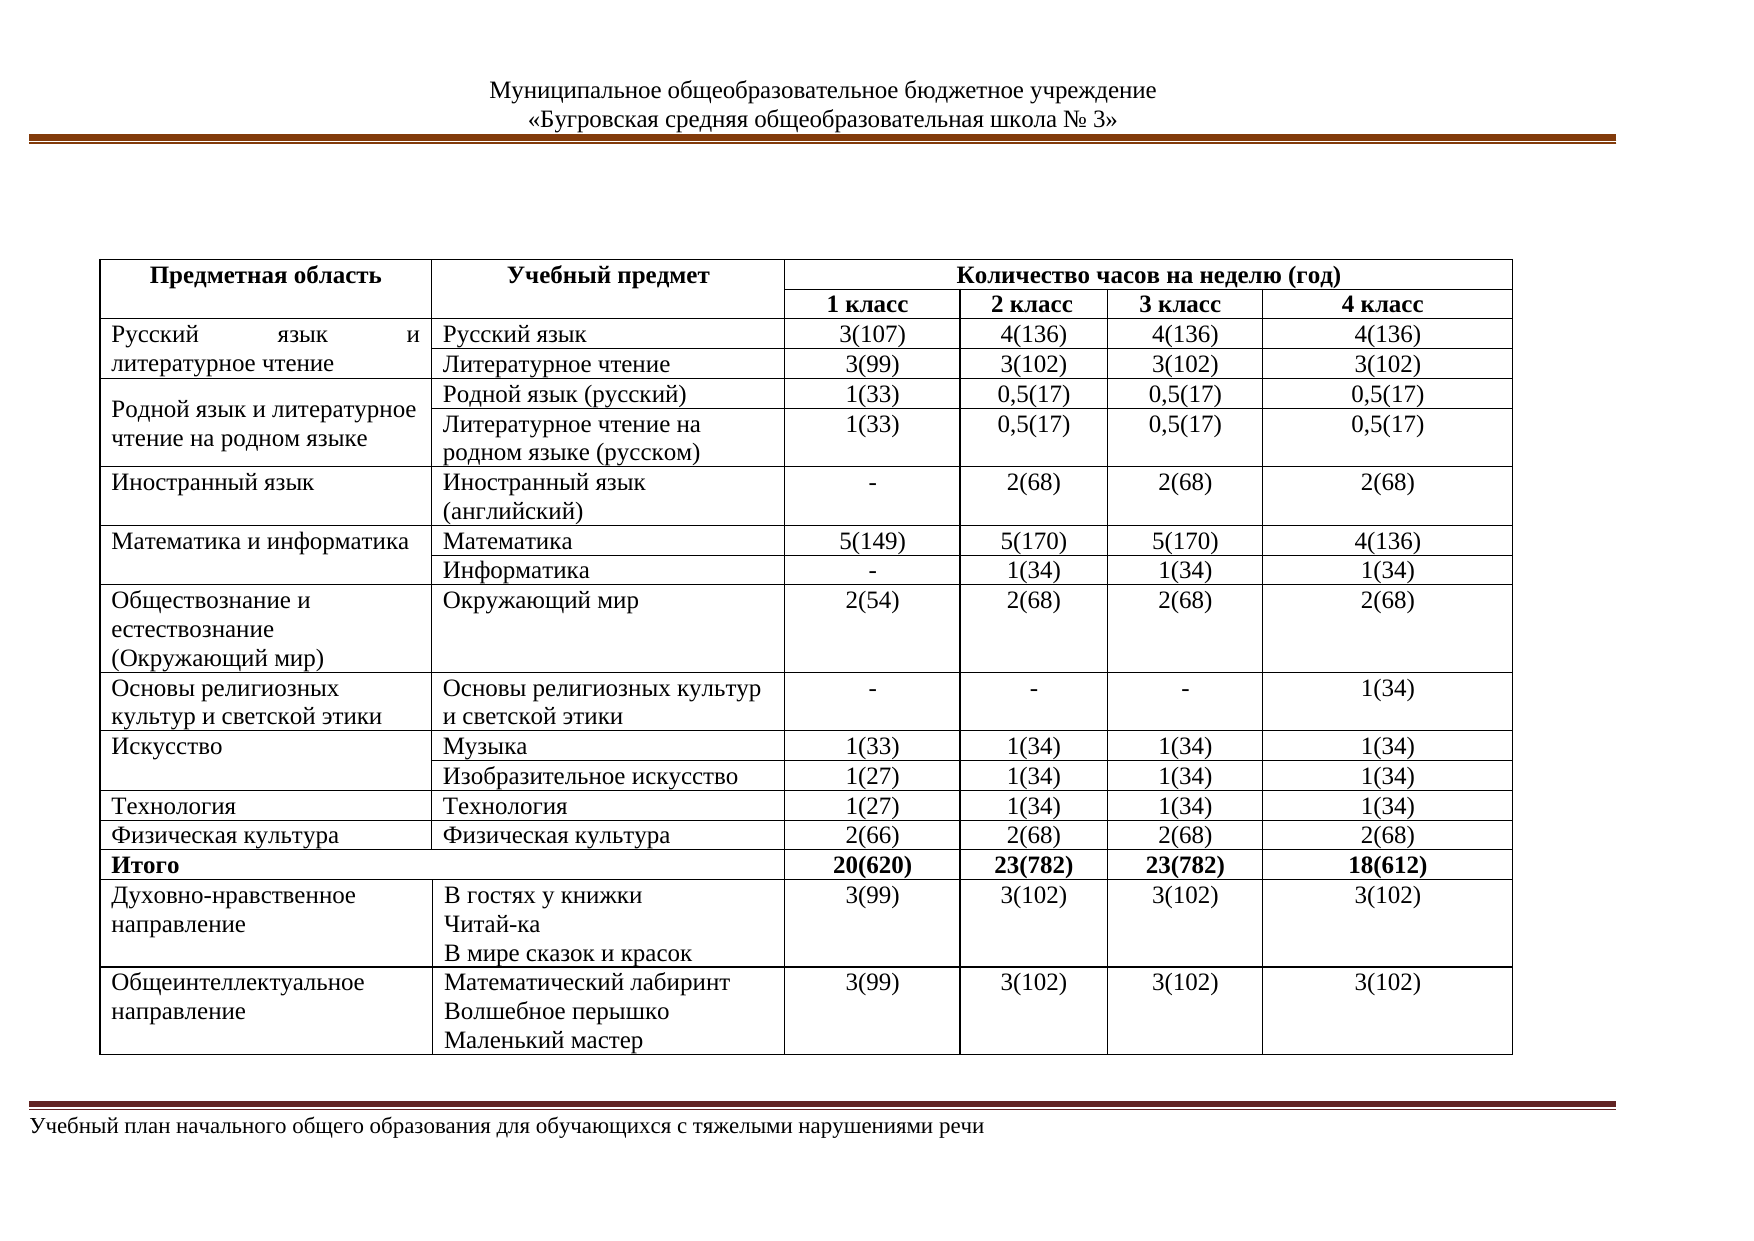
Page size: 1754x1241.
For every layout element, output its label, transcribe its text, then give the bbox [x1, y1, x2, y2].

table_cell 1(27) [785, 791, 959, 819]
table_cell 1(34) [1263, 731, 1512, 760]
table_header Учебный предмет [432, 260, 784, 318]
table_cell 3(99) [785, 968, 959, 1054]
table_cell 1(34) [961, 761, 1107, 790]
table_cell 3(102) [961, 349, 1107, 378]
table_cell 4 класс [1263, 290, 1512, 318]
table_cell 1(33) [785, 731, 959, 760]
table_cell Родной язык и литературное чтение на родном языке [101, 379, 431, 466]
table_cell В гостях у книжки Читай-ка В мире сказок и красок [433, 880, 784, 966]
table_cell 1(34) [1108, 556, 1262, 584]
table_cell 2(68) [1108, 585, 1262, 672]
table_cell Математика [432, 526, 784, 554]
table_cell 0,5(17) [961, 379, 1107, 408]
table_cell Технология [432, 791, 784, 819]
table_cell 23(782) [961, 850, 1107, 879]
table_cell Обществознание и естествознание (Окружающий мир) [101, 585, 431, 672]
table_cell 1(34) [961, 731, 1107, 760]
table_cell Основы религиозных культур и светской этики [101, 673, 431, 730]
table_cell 3(102) [1263, 349, 1512, 378]
table_cell Итого [101, 850, 784, 879]
table_cell 2(68) [961, 821, 1107, 849]
table_cell 3(107) [785, 319, 959, 348]
table_cell 5(170) [1108, 526, 1262, 554]
table_cell - [961, 673, 1107, 730]
table_cell 3(102) [1108, 880, 1262, 966]
table_cell Технология [101, 791, 431, 819]
table_cell Литературное чтение на родном языке (русском) [432, 409, 784, 466]
table_cell Иностранный язык (английский) [432, 467, 784, 525]
table_cell Искусство [101, 731, 431, 790]
table_cell 4(136) [1108, 319, 1262, 348]
table_cell 1(34) [961, 556, 1107, 584]
table_cell 0,5(17) [1108, 379, 1262, 408]
table_cell Основы религиозных культур и светской этики [432, 673, 784, 730]
table_cell 4(136) [1263, 319, 1512, 348]
table_cell 3(102) [1108, 968, 1262, 1054]
table_cell 5(149) [785, 526, 959, 554]
table_cell - [1108, 673, 1262, 730]
table_cell 1 класс [785, 290, 959, 318]
table_cell 3(99) [785, 349, 959, 378]
table_cell 5(170) [961, 526, 1107, 554]
table_cell Русский язык [432, 319, 784, 348]
table_cell 1(34) [1263, 673, 1512, 730]
table_cell Окружающий мир [432, 585, 784, 672]
table_cell - [785, 556, 959, 584]
table_cell - [785, 673, 959, 730]
table_cell 1(34) [1263, 791, 1512, 819]
table_cell 4(136) [1263, 526, 1512, 554]
table_cell 2(68) [1263, 821, 1512, 849]
table_cell 1(34) [1108, 761, 1262, 790]
table_cell 2(54) [785, 585, 959, 672]
table_cell 0,5(17) [1108, 409, 1262, 466]
table_cell 3 класс [1108, 290, 1262, 318]
table_cell 3(102) [1263, 880, 1512, 966]
table_cell 4(136) [961, 319, 1107, 348]
table_cell 3(102) [1108, 349, 1262, 378]
table_cell 3(102) [961, 968, 1107, 1054]
table_cell Физическая культура [101, 821, 431, 849]
table_cell - [785, 467, 959, 525]
table_cell Музыка [432, 731, 784, 760]
table_cell Литературное чтение [432, 349, 784, 378]
table_cell 1(34) [1108, 791, 1262, 819]
table_cell 2(66) [785, 821, 959, 849]
table_cell 0,5(17) [1263, 409, 1512, 466]
table_cell 2(68) [961, 467, 1107, 525]
table_cell 0,5(17) [961, 409, 1107, 466]
table_cell Общеинтеллектуальное направление [101, 968, 432, 1054]
table_cell 1(34) [961, 791, 1107, 819]
table_cell 3(102) [1263, 968, 1512, 1054]
table_cell 2(68) [1108, 821, 1262, 849]
table_cell 2(68) [961, 585, 1107, 672]
table_header Предметная область [101, 260, 431, 318]
table_cell 18(612) [1263, 850, 1512, 879]
table_cell 20(620) [785, 850, 959, 879]
table_cell 2(68) [1108, 467, 1262, 525]
table_cell 1(27) [785, 761, 959, 790]
table_cell 1(34) [1263, 761, 1512, 790]
table_cell 1(34) [1263, 556, 1512, 584]
table_cell Иностранный язык [101, 467, 431, 525]
table_cell Изобразительное искусство [432, 761, 784, 790]
table_cell Родной язык (русский) [432, 379, 784, 408]
table_cell Духовно-нравственное направление [101, 880, 432, 966]
table_cell 1(34) [1108, 731, 1262, 760]
table_cell 2(68) [1263, 585, 1512, 672]
table_cell Информатика [432, 556, 784, 584]
table_cell Физическая культура [432, 821, 784, 849]
table_cell 0,5(17) [1263, 379, 1512, 408]
table_cell 3(102) [961, 880, 1107, 966]
table_cell 1(33) [785, 409, 959, 466]
table_cell 1(33) [785, 379, 959, 408]
table_header Количество часов на неделю (год) [785, 260, 1512, 288]
table_cell Русский язык и литературное чтение [101, 319, 431, 378]
table_cell 23(782) [1108, 850, 1262, 879]
table_cell Математика и информатика [101, 526, 431, 584]
table_cell 2 класс [961, 290, 1107, 318]
table_cell Математический лабиринт Волшебное перышко Маленький мастер [433, 968, 784, 1054]
table_cell 2(68) [1263, 467, 1512, 525]
table_cell 3(99) [785, 880, 959, 966]
